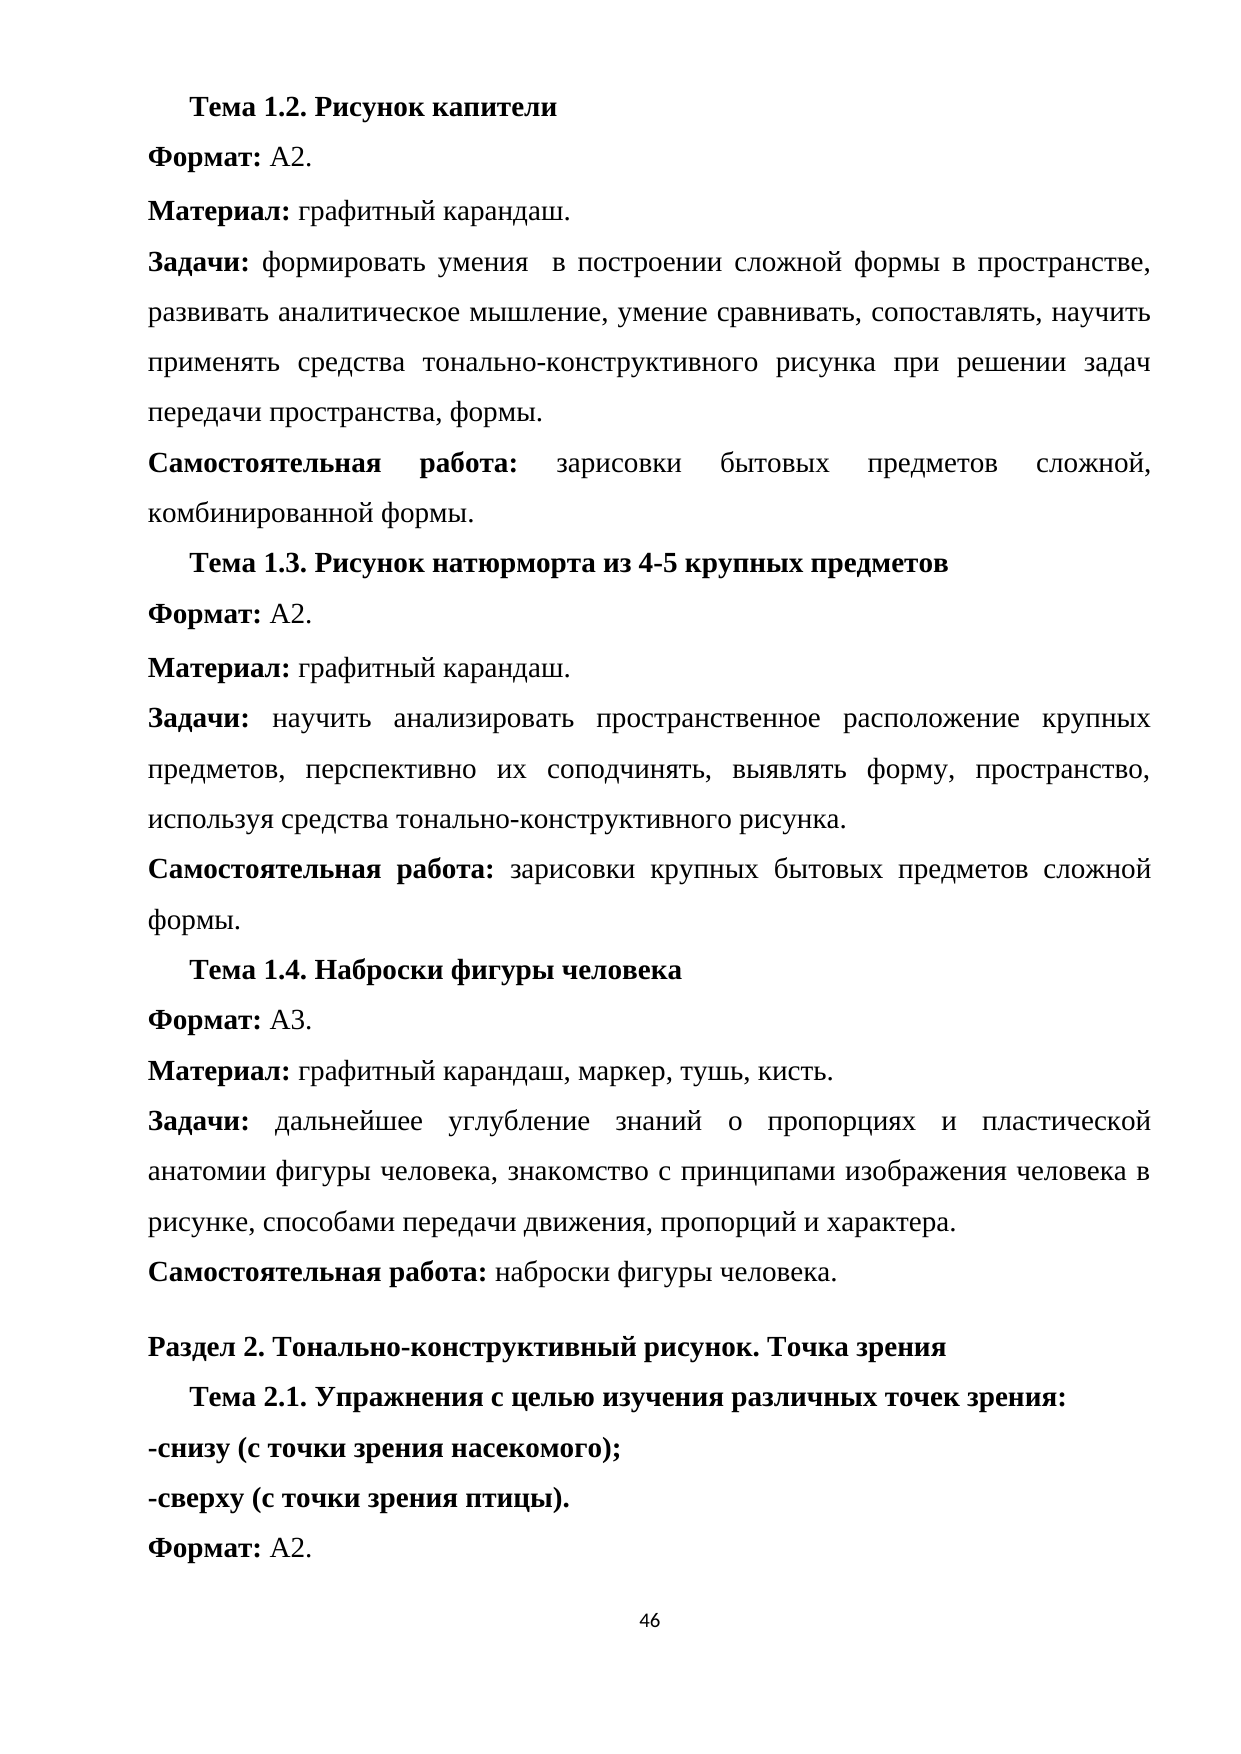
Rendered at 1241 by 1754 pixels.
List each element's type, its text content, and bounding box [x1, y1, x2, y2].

text Формат: А2. [148, 139, 1152, 172]
text Тема 1.3. Рисунок натюрморта из 4-5 крупных предметов [148, 546, 1152, 579]
text Самостоятельная работа: зарисовки бытовых предметов сложной, комбинированной формы. [148, 445, 1152, 529]
text Материал: графитный карандаш. [148, 650, 1152, 684]
text Материал: графитный карандаш, маркер, тушь, кисть. [148, 1053, 1152, 1086]
text Формат: А3. [148, 1002, 1152, 1036]
text Материал: графитный карандаш. [148, 193, 1152, 227]
text -сверху (с точки зрения птицы). [148, 1480, 1152, 1514]
text Тема 1.2. Рисунок капители [148, 89, 1152, 122]
text Задачи: дальнейшее углубление знаний о пропорциях и пластической анатомии фигуры человека, знакомство с принципами изображения человека в рисунке, способами передачи движения, пропорций и характера. [148, 1103, 1152, 1237]
text -снизу (с точки зрения насекомого); [148, 1430, 1152, 1463]
text Формат: А2. [148, 1531, 1152, 1564]
text Задачи: научить анализировать пространственное расположение крупных предметов, перспективно их соподчинять, выявлять форму, пространство, используя средства тонально-конструктивного рисунка. [148, 701, 1152, 835]
text Самостоятельная работа: наброски фигуры человека. [148, 1254, 1152, 1287]
text Раздел 2. Тонально-конструктивный рисунок. Точка зрения [148, 1329, 1152, 1363]
text Самостоятельная работа: зарисовки крупных бытовых предметов сложной формы. [148, 851, 1152, 935]
text Формат: А2. [148, 596, 1152, 629]
text Тема 1.4. Наброски фигуры человека [148, 952, 1152, 986]
text Задачи: формировать умения в построении сложной формы в пространстве, развивать аналитическое мышление, умение сравнивать, сопоставлять, научить применять средства тонально-конструктивного рисунка при решении задач передачи пространства, формы. [148, 244, 1152, 428]
text Тема 2.1. Упражнения с целью изучения различных точек зрения: [148, 1379, 1152, 1413]
